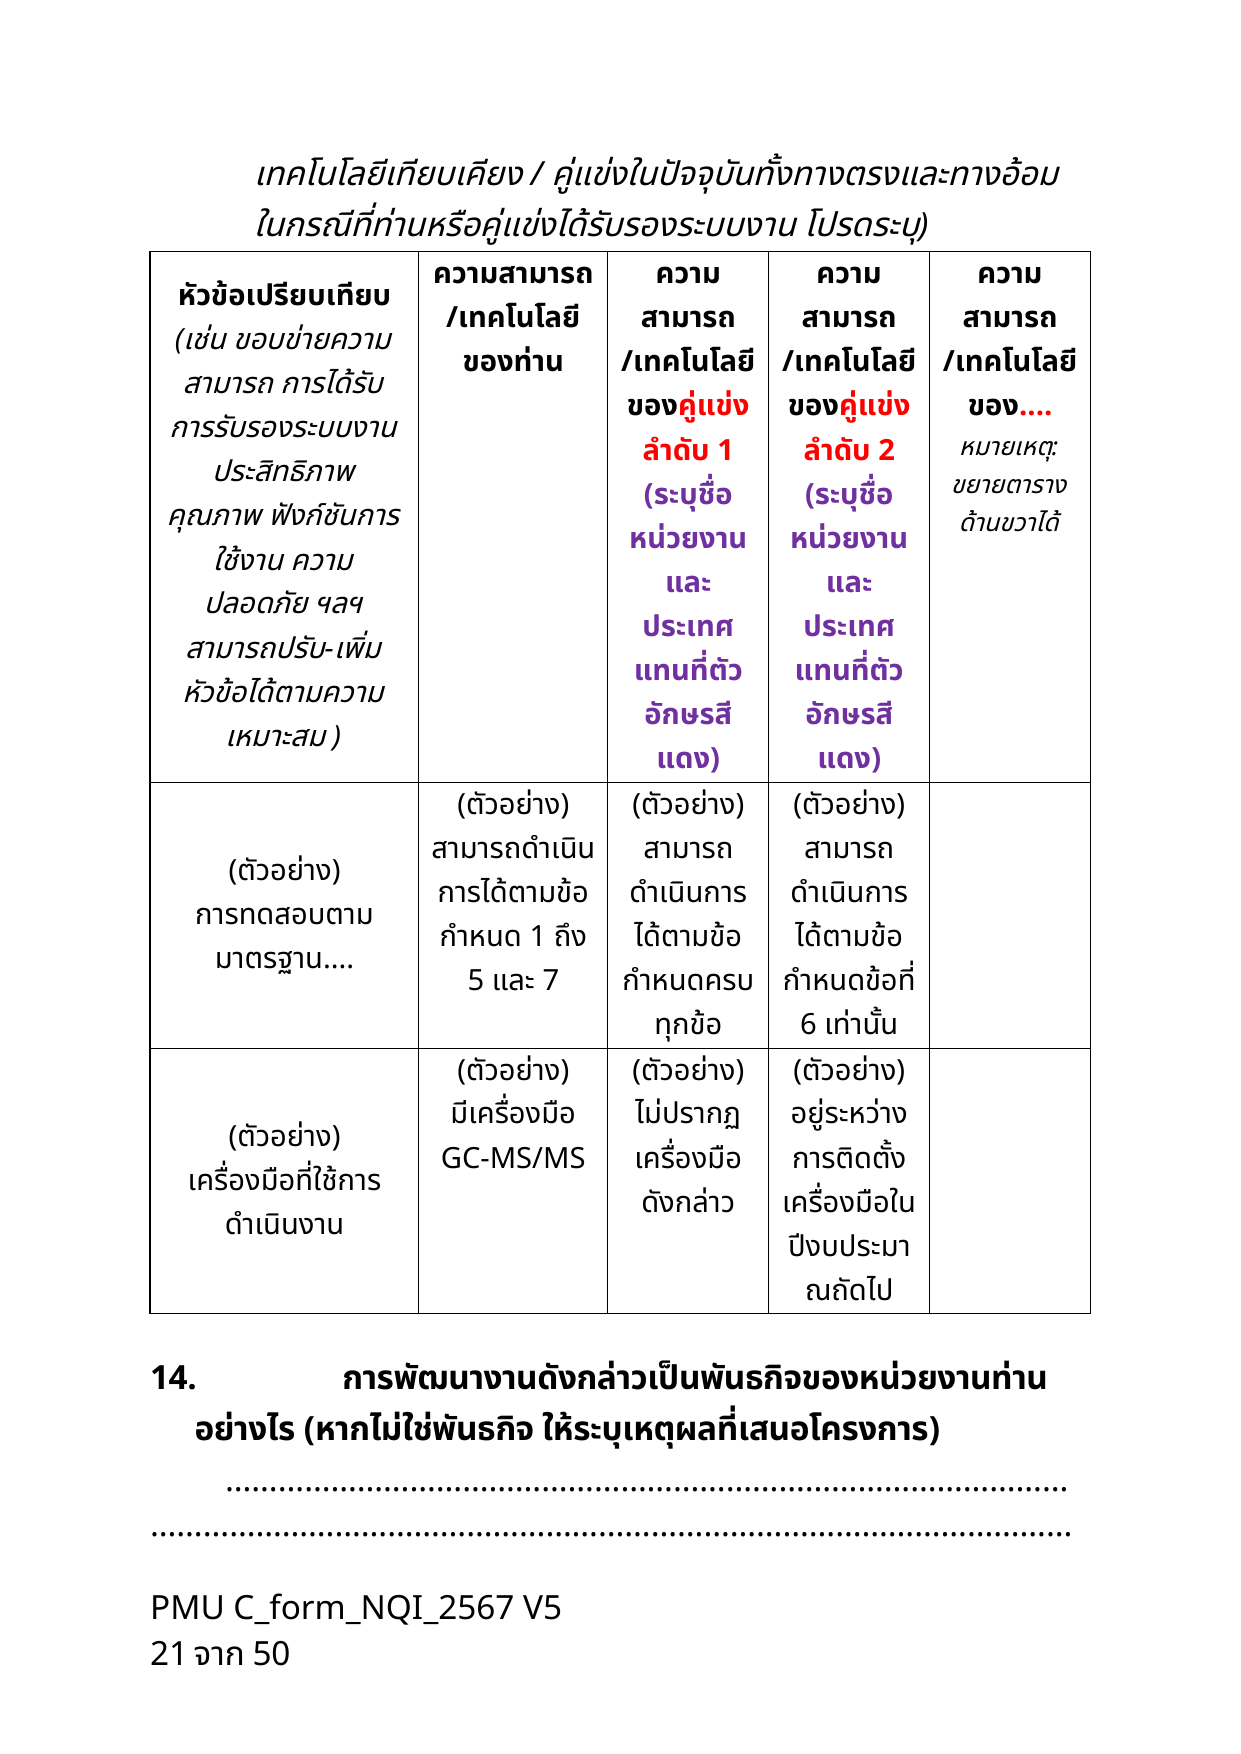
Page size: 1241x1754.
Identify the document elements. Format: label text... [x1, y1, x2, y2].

subtitle การพัฒนางานดังกล่าวเป็นพันธกิจของหน่วยงานท่านอย่างไร (หากไม่ใช่พันธกิจ ให้ระบุเหตุผลที่เสนอโครงการ) [150, 1354, 1090, 1455]
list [216, 150, 1090, 251]
table_cell (ตัวอย่าง) ไม่ปรากฏเครื่องมือดังกล่าว [608, 1049, 768, 1313]
table_cell (ตัวอย่าง) สามารถดำเนินการได้ตามข้อกำหนดข้อที่ 6 เท่านั้น [769, 783, 929, 1048]
table_cell [930, 783, 1090, 1048]
table_cell (ตัวอย่าง) สามารถดำเนินการได้ตามข้อกำหนด 1 ถึง 5 และ 7 [419, 783, 607, 1048]
table_cell (ตัวอย่าง) มีเครื่องมือ GC-MS/MS [419, 1049, 607, 1313]
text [150, 1455, 1090, 1546]
table_cell (ตัวอย่าง) เครื่องมือที่ใช้การดำเนินงาน [151, 1049, 418, 1313]
table_header ความสามารถ /เทคโนโลยี ของท่าน [419, 252, 607, 782]
table_header ความสามารถ /เทคโนโลยี ของคู่แข่งลำดับ 1 (ระบุชื่อหน่วยงาน และประเทศแทนที่ตัวอักษรสีแดง) [608, 252, 768, 782]
table_header ความสามารถ /เทคโนโลยี ของคู่แข่งลำดับ 2 (ระบุชื่อหน่วยงาน และประเทศแทนที่ตัวอักษรสีแดง) [769, 252, 929, 782]
table_cell (ตัวอย่าง) สามารถดำเนินการได้ตามข้อกำหนดครบทุกข้อ [608, 783, 768, 1048]
table_cell (ตัวอย่าง) อยู่ระหว่างการติดตั้งเครื่องมือในปีงบประมาณถัดไป [769, 1049, 929, 1313]
table_cell (ตัวอย่าง) การทดสอบตามมาตรฐาน.... [151, 783, 418, 1048]
table_header ความสามารถ /เทคโนโลยีของ.... หมายเหตุ: ขยายตารางด้านขวาได้ [930, 252, 1090, 782]
table_header หัวข้อเปรียบเทียบ (เช่น ขอบข่ายความสามารถ การได้รับการรับรองระบบงาน ประสิทธิภาพ คุณภาพ ฟังก์ชันการใช้งาน ความปลอดภัย ฯลฯ สามารถปรับ-เพิ่มหัวข้อได้ตามความเหมาะสม ) [151, 252, 418, 782]
table_cell [930, 1049, 1090, 1313]
